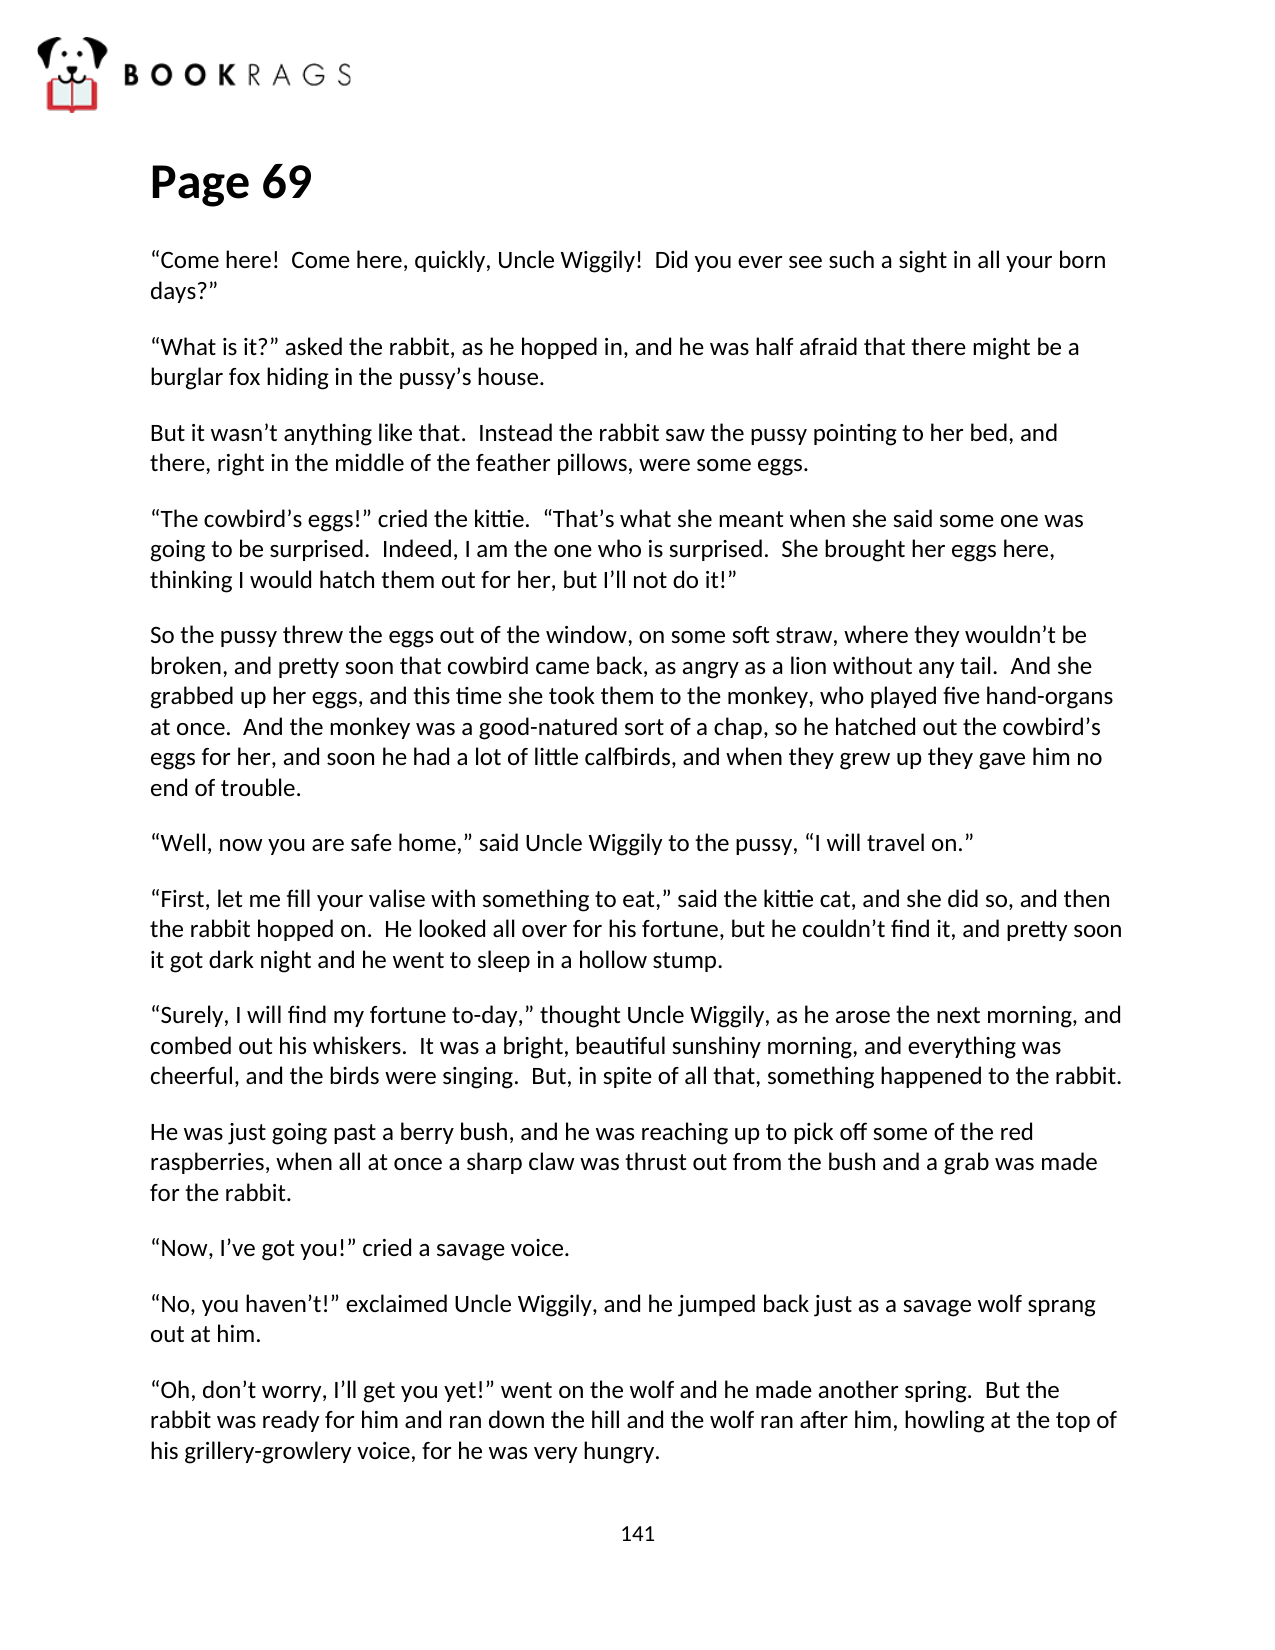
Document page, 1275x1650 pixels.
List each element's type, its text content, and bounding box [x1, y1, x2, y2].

text “Oh, don’t worry, I’ll get you yet!” went on the wolf and he made another spring. But the rabbit was ready for him and ran down the hill and the wolf ran after him, howling at the top of his grillery-growlery voice, for he was very hungry. [150, 1374, 1125, 1466]
text “No, you haven’t!” exclaimed Uncle Wiggily, and he jumped back just as a savage wolf sprang out at him. [150, 1288, 1125, 1349]
text He was just going past a berry bush, and he was reaching up to pick off some of the red raspberries, when all at once a sharp claw was thrust out from the bush and a grab was made for the rabbit. [150, 1116, 1125, 1208]
text Page 69 [150, 150, 1125, 211]
picture [37, 37, 351, 113]
text So the pussy threw the eggs out of the window, on some soft straw, where they wouldn’t be broken, and pretty soon that cowbird came back, as angry as a lion without any tail. And she grabbed up her eggs, and this time she took them to the monkey, who played five hand-organs at once. And the monkey was a good-natured sort of a chap, so he hatched out the cowbird’s eggs for her, and soon he had a lot of little calfbirds, and when they grew up they gave him no end of trouble. [150, 619, 1125, 802]
text “Now, I’ve got you!” cried a savage voice. [150, 1233, 1125, 1263]
text “Come here! Come here, quickly, Uncle Wiggily! Did you ever see such a sight in all your born days?” [150, 244, 1125, 306]
text “The cowbird’s eggs!” cried the kittie. “That’s what she meant when she said some one was going to be surprised. Indeed, I am the one who is surprised. She brought her eggs here, thinking I would hatch them out for her, but I’ll not do it!” [150, 503, 1125, 594]
text “What is it?” asked the rabbit, as he hopped in, and he was half afraid that there might be a burglar fox hiding in the pussy’s house. [150, 331, 1125, 392]
text “Well, now you are safe home,” said Uncle Wiggily to the pussy, “I will travel on.” [150, 827, 1125, 858]
text “First, let me fill your valise with something to eat,” said the kittie cat, and she did so, and then the rabbit hopped on. He looked all over for his fortune, but he couldn’t find it, and pretty soon it got dark night and he went to sleep in a hollow stump. [150, 883, 1125, 974]
text “Surely, I will find my fortune to-day,” thought Uncle Wiggily, as he arose the next morning, and combed out his whiskers. It was a bright, beautiful sunshiny morning, and everything was cheerful, and the birds were singing. But, in spite of all that, something happened to the rabbit. [150, 999, 1125, 1091]
text But it wasn’t anything like that. Instead the rabbit saw the pussy pointing to her bed, and there, right in the middle of the feather pillows, were some eggs. [150, 417, 1125, 478]
